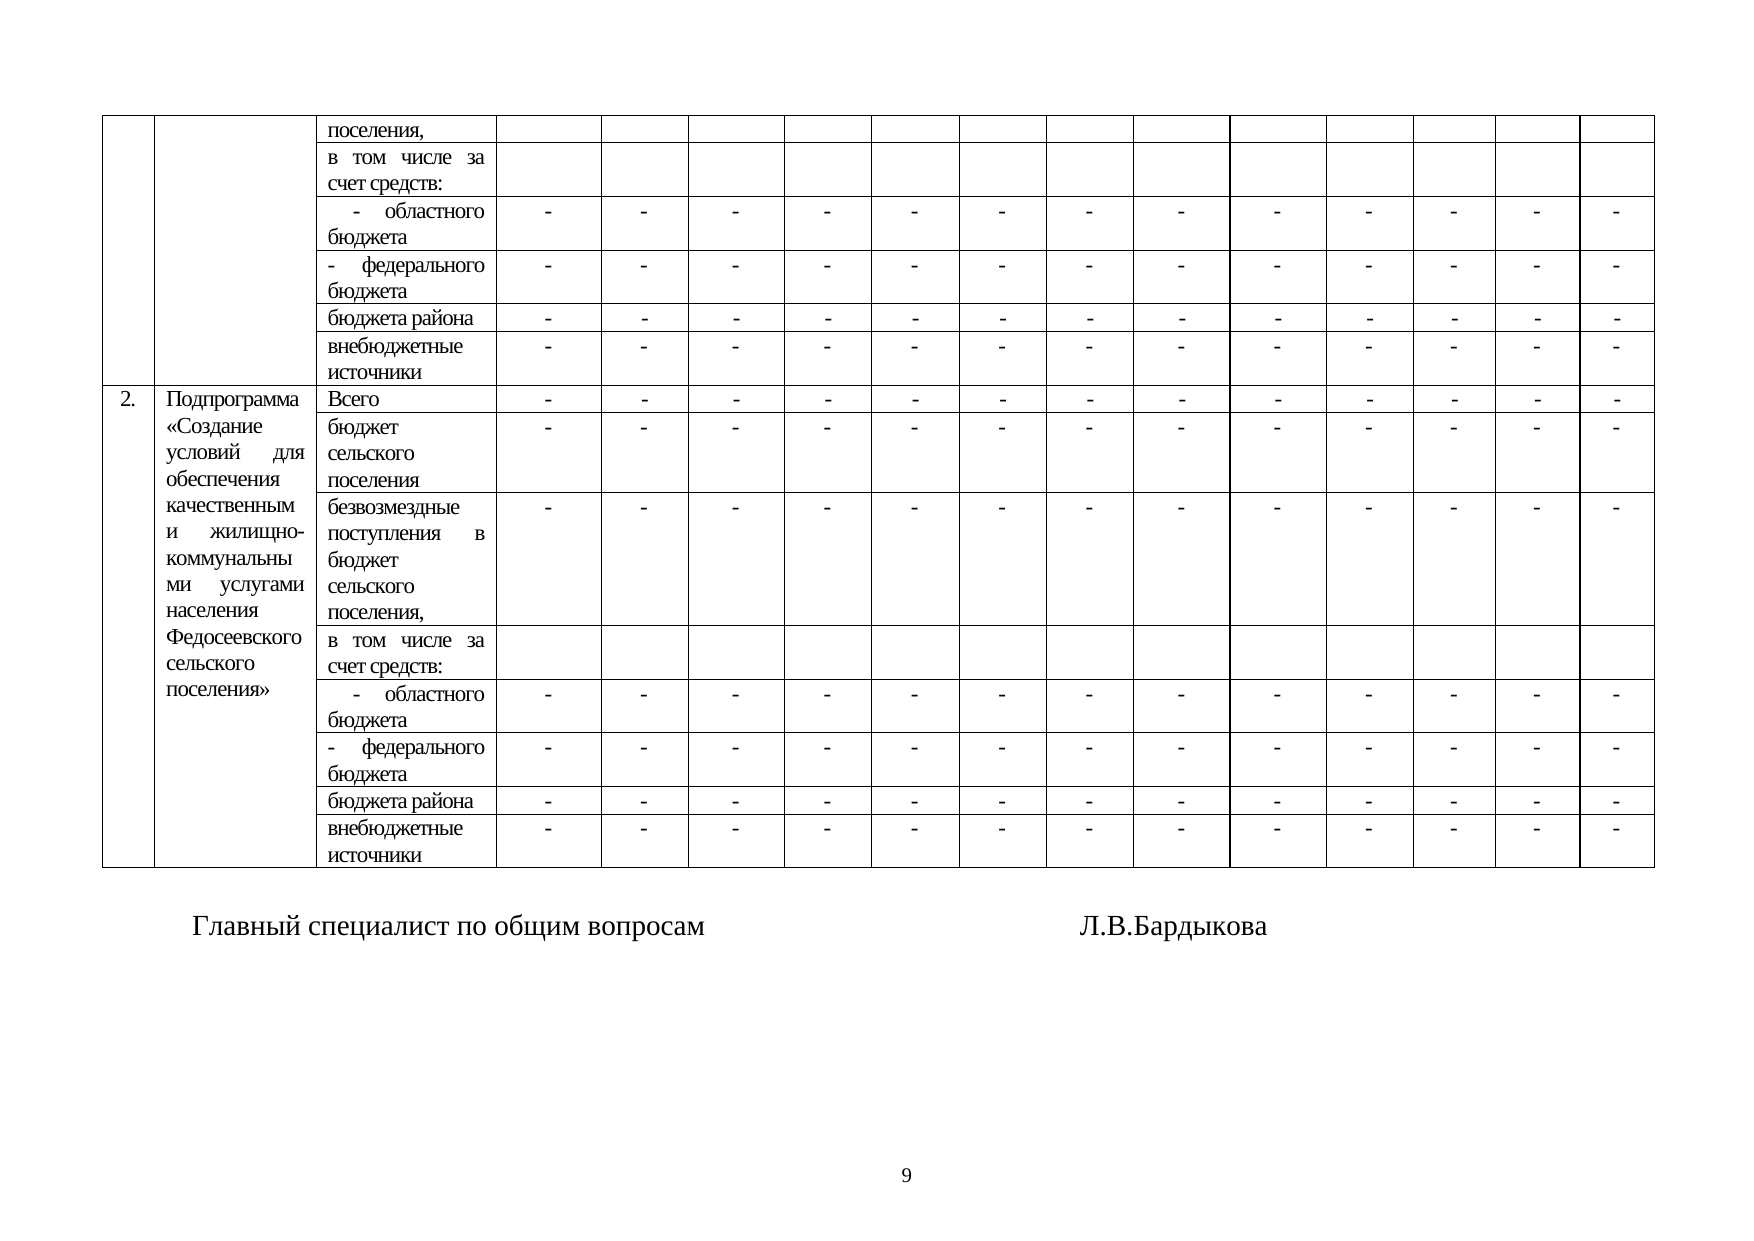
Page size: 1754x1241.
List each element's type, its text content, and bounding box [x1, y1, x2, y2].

table_cell - [602, 386, 688, 412]
table_cell - [689, 304, 784, 331]
table_cell - [1231, 493, 1326, 625]
table_cell - [689, 733, 784, 786]
table_cell - [785, 493, 871, 625]
table_cell - [1581, 197, 1654, 249]
table_cell [1414, 626, 1495, 678]
table_cell - [872, 733, 959, 786]
table_cell - [960, 815, 1046, 867]
table_cell - [689, 386, 784, 412]
table_cell - [1496, 251, 1579, 303]
table_cell [785, 626, 871, 678]
table_cell - [1496, 386, 1579, 412]
table_cell - [1581, 493, 1654, 625]
table_cell [602, 626, 688, 678]
table_cell - [1414, 251, 1495, 303]
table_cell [317, 116, 496, 142]
table_cell [602, 143, 688, 196]
table_cell - [872, 197, 959, 249]
table_cell - [1414, 493, 1495, 625]
table_cell - [1134, 680, 1229, 732]
table_cell [1327, 626, 1413, 678]
table_cell - [960, 116, 1046, 142]
table_cell - [960, 680, 1046, 732]
table_cell - [872, 493, 959, 625]
table_cell [1327, 143, 1413, 196]
table_cell - [960, 733, 1046, 786]
table_cell бюджета района [317, 787, 496, 813]
table_cell - [602, 493, 688, 625]
table_cell - [1496, 680, 1579, 732]
table_cell - [497, 493, 601, 625]
table_cell [1134, 143, 1229, 196]
table_cell - [602, 116, 688, 142]
table_cell - [960, 787, 1046, 813]
table_cell - [1327, 304, 1413, 331]
table_cell - [1134, 197, 1229, 249]
table_cell в том числе за счет средств: [317, 626, 496, 678]
table_cell - [1414, 815, 1495, 867]
table_cell - [689, 680, 784, 732]
table_cell [689, 143, 784, 196]
table_cell - [602, 413, 688, 492]
table_cell - [1496, 413, 1579, 492]
table_cell - [960, 197, 1046, 249]
table_cell [1414, 143, 1495, 196]
table_cell - [1047, 251, 1133, 303]
table_cell - [1134, 787, 1229, 813]
table_cell - [1134, 332, 1229, 384]
table_cell - [1581, 386, 1654, 412]
table_cell - [1134, 251, 1229, 303]
table_cell - [1231, 386, 1326, 412]
table_cell - [602, 304, 688, 331]
table_cell - [1231, 787, 1326, 813]
table_cell - федерального бюджета [317, 733, 496, 786]
table_cell - [1581, 251, 1654, 303]
table_cell [1231, 143, 1326, 196]
table_cell - [1047, 116, 1133, 142]
table_cell - [785, 733, 871, 786]
table_cell Всего [317, 386, 496, 412]
table_cell - [1327, 733, 1413, 786]
table_cell - [602, 733, 688, 786]
table_cell [872, 626, 959, 678]
table_cell [1134, 626, 1229, 678]
table_cell - [1496, 493, 1579, 625]
table_cell - [1414, 787, 1495, 813]
table_cell - [1047, 332, 1133, 384]
table_cell - [689, 413, 784, 492]
table_cell - [1414, 116, 1495, 142]
table_cell - [960, 413, 1046, 492]
table_cell - [872, 787, 959, 813]
table_cell - [785, 815, 871, 867]
table_cell - [1581, 116, 1654, 142]
table_cell - [1327, 386, 1413, 412]
table_cell - [1231, 116, 1326, 142]
table_cell внебюджетные источники [317, 815, 496, 867]
table_cell - [689, 197, 784, 249]
table_cell - [1231, 197, 1326, 249]
table_cell в том числе за счет средств: [317, 143, 496, 196]
table_cell - [497, 815, 601, 867]
table_cell - [1496, 332, 1579, 384]
table_cell [1047, 626, 1133, 678]
table_cell - [1134, 304, 1229, 331]
table_cell - [1047, 386, 1133, 412]
table_cell 2. [103, 386, 154, 867]
table_cell - [1327, 493, 1413, 625]
table_cell - [1047, 733, 1133, 786]
table_cell - [602, 787, 688, 813]
table_cell - [497, 304, 601, 331]
table_cell - [1496, 787, 1579, 813]
table_cell - [1047, 815, 1133, 867]
table_cell [497, 143, 601, 196]
table_cell - [497, 413, 601, 492]
table_cell - [497, 386, 601, 412]
table_cell - [689, 787, 784, 813]
table_cell - [602, 332, 688, 384]
table_cell - [497, 787, 601, 813]
table_cell - [1231, 332, 1326, 384]
table_cell - [1496, 815, 1579, 867]
table_cell - [785, 680, 871, 732]
table_cell бюджет сельского поселения [317, 413, 496, 492]
table_cell - [872, 815, 959, 867]
table_cell - [1496, 304, 1579, 331]
table_cell - [1581, 787, 1654, 813]
table_cell [960, 143, 1046, 196]
table_cell - [872, 386, 959, 412]
table_cell - [497, 251, 601, 303]
table_cell - [602, 815, 688, 867]
table_cell - [1231, 304, 1326, 331]
table_cell - [1047, 680, 1133, 732]
table_cell - [1134, 386, 1229, 412]
table_cell - [785, 197, 871, 249]
text Главный специалист по общим вопросам Л.В.Бардыкова [118, 908, 1695, 941]
table_cell - [689, 493, 784, 625]
table_cell [1581, 626, 1654, 678]
table_cell - [1581, 304, 1654, 331]
table_cell - [1414, 304, 1495, 331]
table_cell - [1496, 116, 1579, 142]
table_cell - [960, 304, 1046, 331]
table_cell - [1414, 332, 1495, 384]
table_cell - [497, 197, 601, 249]
table_cell Подпрограмма «Создание условий для обеспечения качественными жилищно-коммунальными услугами населения Федосеевского сельского поселения» [155, 386, 316, 867]
table_cell [497, 626, 601, 678]
table_cell - [960, 493, 1046, 625]
table_cell [872, 143, 959, 196]
table_cell - [1327, 332, 1413, 384]
table_cell - [1581, 332, 1654, 384]
table_cell - [1047, 493, 1133, 625]
table_cell - [785, 787, 871, 813]
table_cell - [1496, 733, 1579, 786]
table_cell - [689, 116, 784, 142]
table_cell - [872, 680, 959, 732]
table_cell [1047, 143, 1133, 196]
table_cell - [1231, 815, 1326, 867]
table_cell - [1327, 413, 1413, 492]
table_cell - [1231, 680, 1326, 732]
table_cell - [602, 680, 688, 732]
table_cell - [1496, 197, 1579, 249]
table_cell - [960, 332, 1046, 384]
table_cell [960, 626, 1046, 678]
table_cell - [872, 116, 959, 142]
table_cell - [785, 251, 871, 303]
table_cell - [1581, 733, 1654, 786]
table_cell - [1134, 116, 1229, 142]
table_cell - [1414, 413, 1495, 492]
table_cell - [872, 413, 959, 492]
table_cell [1231, 626, 1326, 678]
table_cell - [1134, 413, 1229, 492]
table_cell - [1134, 733, 1229, 786]
table_cell - [497, 116, 601, 142]
table_cell - [960, 386, 1046, 412]
table_cell - [872, 251, 959, 303]
table_cell - [1581, 413, 1654, 492]
table_cell [1496, 626, 1579, 678]
table_cell - областного бюджета [317, 680, 496, 732]
table_cell - [602, 197, 688, 249]
table_cell - [1047, 413, 1133, 492]
table_cell - областного бюджета [317, 197, 496, 249]
table_cell - [1414, 733, 1495, 786]
table_cell - [1327, 787, 1413, 813]
table_cell - [1231, 733, 1326, 786]
table_cell - [689, 251, 784, 303]
table_cell - [785, 386, 871, 412]
table_cell - [497, 733, 601, 786]
table_cell - [785, 332, 871, 384]
table_cell - [785, 304, 871, 331]
table_cell - [1327, 680, 1413, 732]
table_cell - [1414, 680, 1495, 732]
table_cell - [1581, 815, 1654, 867]
table_cell - [1414, 386, 1495, 412]
table_cell - федерального бюджета [317, 251, 496, 303]
table_cell - [1231, 251, 1326, 303]
table_cell - [1581, 680, 1654, 732]
table_cell - [872, 304, 959, 331]
table_cell безвозмездные поступления в бюджет сельского поселения, [317, 493, 496, 625]
table_cell - [689, 815, 784, 867]
table_cell - [785, 116, 871, 142]
table_cell бюджета района [317, 304, 496, 331]
table_cell - [497, 680, 601, 732]
table_cell - [960, 251, 1046, 303]
table_cell - [602, 251, 688, 303]
table_cell - [1231, 413, 1326, 492]
table_cell [1581, 143, 1654, 196]
table_cell - [1134, 815, 1229, 867]
table_cell - [872, 332, 959, 384]
table_cell [689, 626, 784, 678]
table_cell [1496, 143, 1579, 196]
table_cell - [1047, 197, 1133, 249]
table_cell - [1327, 251, 1413, 303]
table_cell - [1047, 787, 1133, 813]
table_cell - [785, 413, 871, 492]
table_cell [785, 143, 871, 196]
table_cell - [689, 332, 784, 384]
table_cell - [1414, 197, 1495, 249]
table_cell - [1327, 815, 1413, 867]
table_cell - [1047, 304, 1133, 331]
table_cell - [1327, 116, 1413, 142]
table_cell - [1327, 197, 1413, 249]
table_cell - [1134, 493, 1229, 625]
table_cell - [497, 332, 601, 384]
table_cell внебюджетные источники [317, 332, 496, 384]
